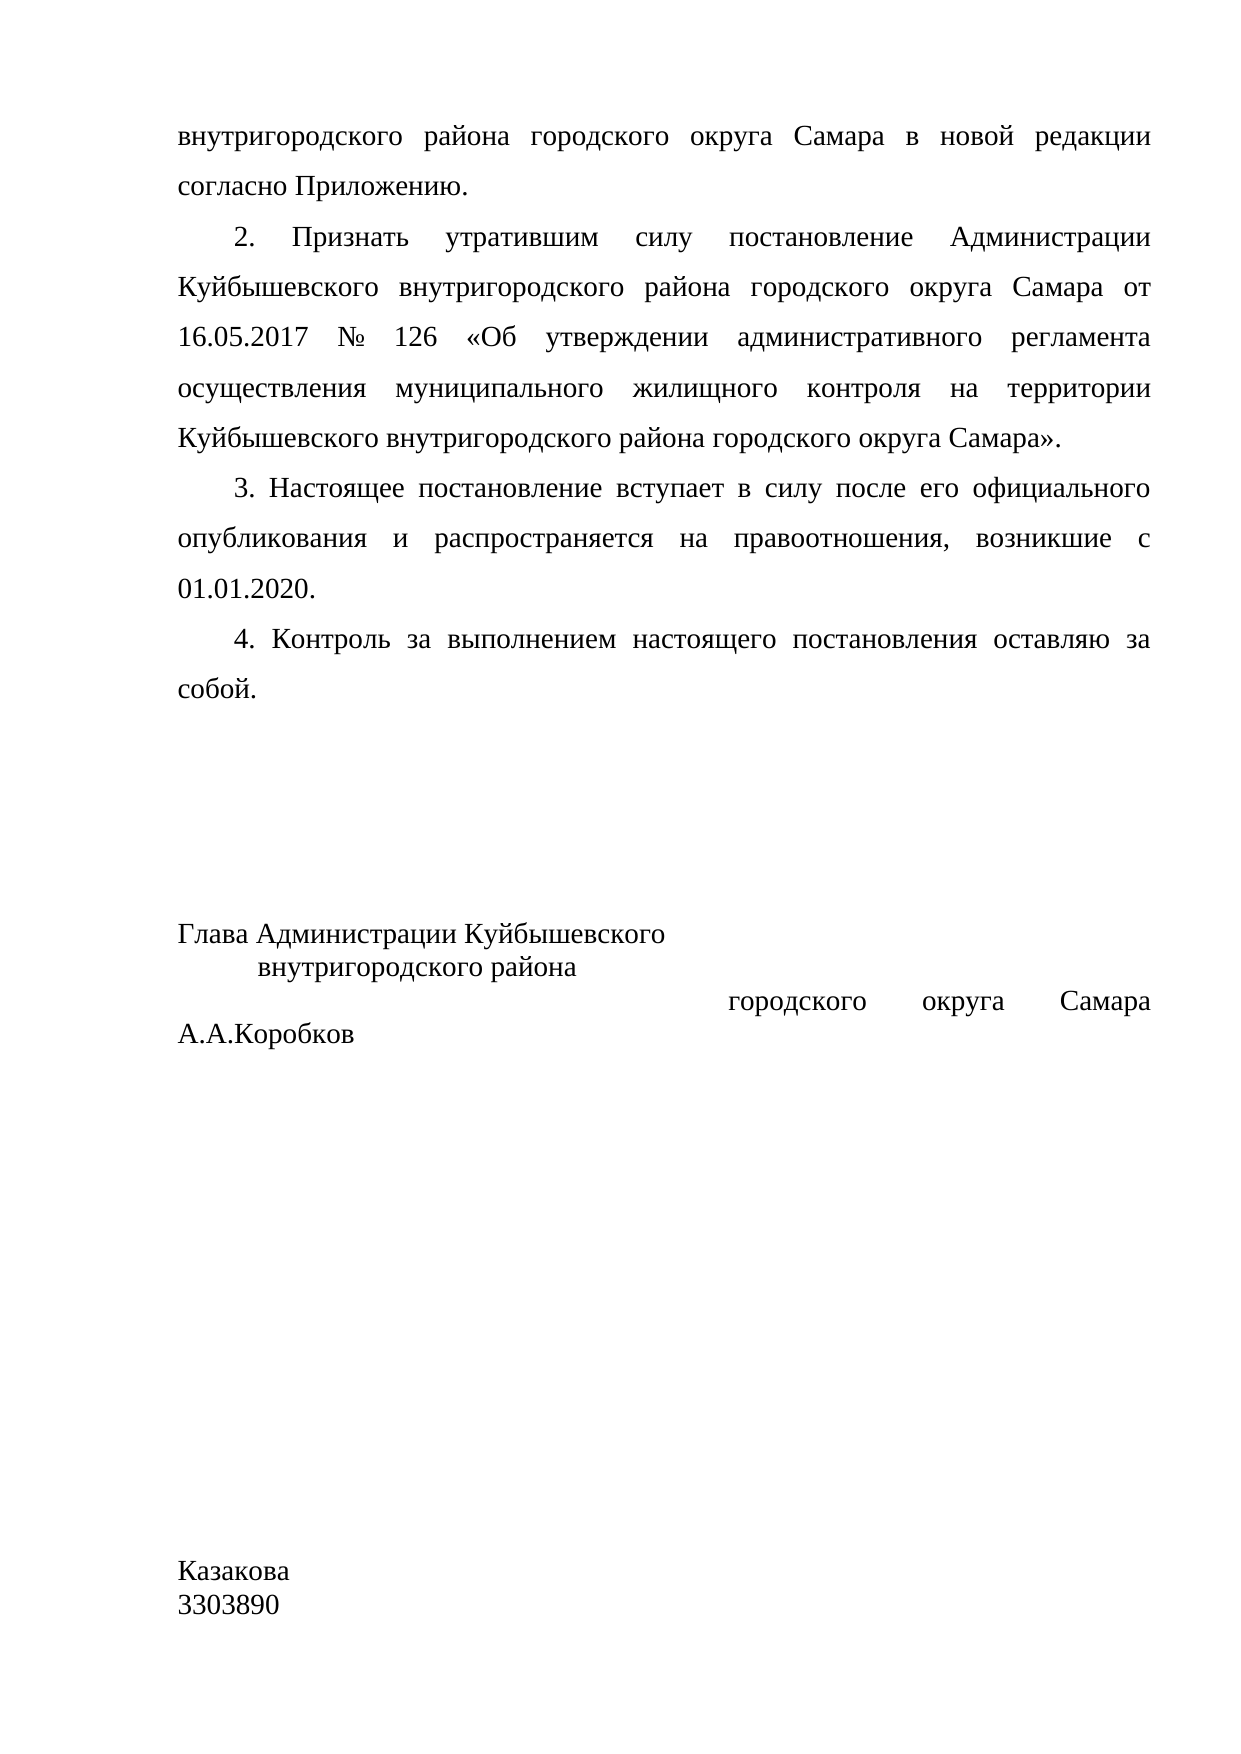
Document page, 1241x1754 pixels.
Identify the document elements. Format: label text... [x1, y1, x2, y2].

text внутригородского района [177, 949, 1152, 983]
text 2. Признать утратившим силу постановление Администрации Куйбышевского внутригородского района городского округа Самара от 16.05.2017 № 126 «Об утверждении административного регламента осуществления муниципального жилищного контроля на территории Куйбышевского внутригородского района городского округа Самара». [177, 219, 1152, 453]
text 4. Контроль за выполнением настоящего постановления оставляю за собой. [177, 621, 1152, 705]
text Глава Администрации Куйбышевского [177, 916, 1152, 949]
text 3. Настоящее постановление вступает в силу после его официального опубликования и распространяется на правоотношения, возникшие с 01.01.2020. [177, 470, 1152, 604]
text 3303890 [177, 1587, 1152, 1620]
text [177, 118, 1152, 202]
text городского округа Самара А.А.Коробков [177, 983, 1152, 1050]
text Казакова [177, 1553, 1152, 1587]
